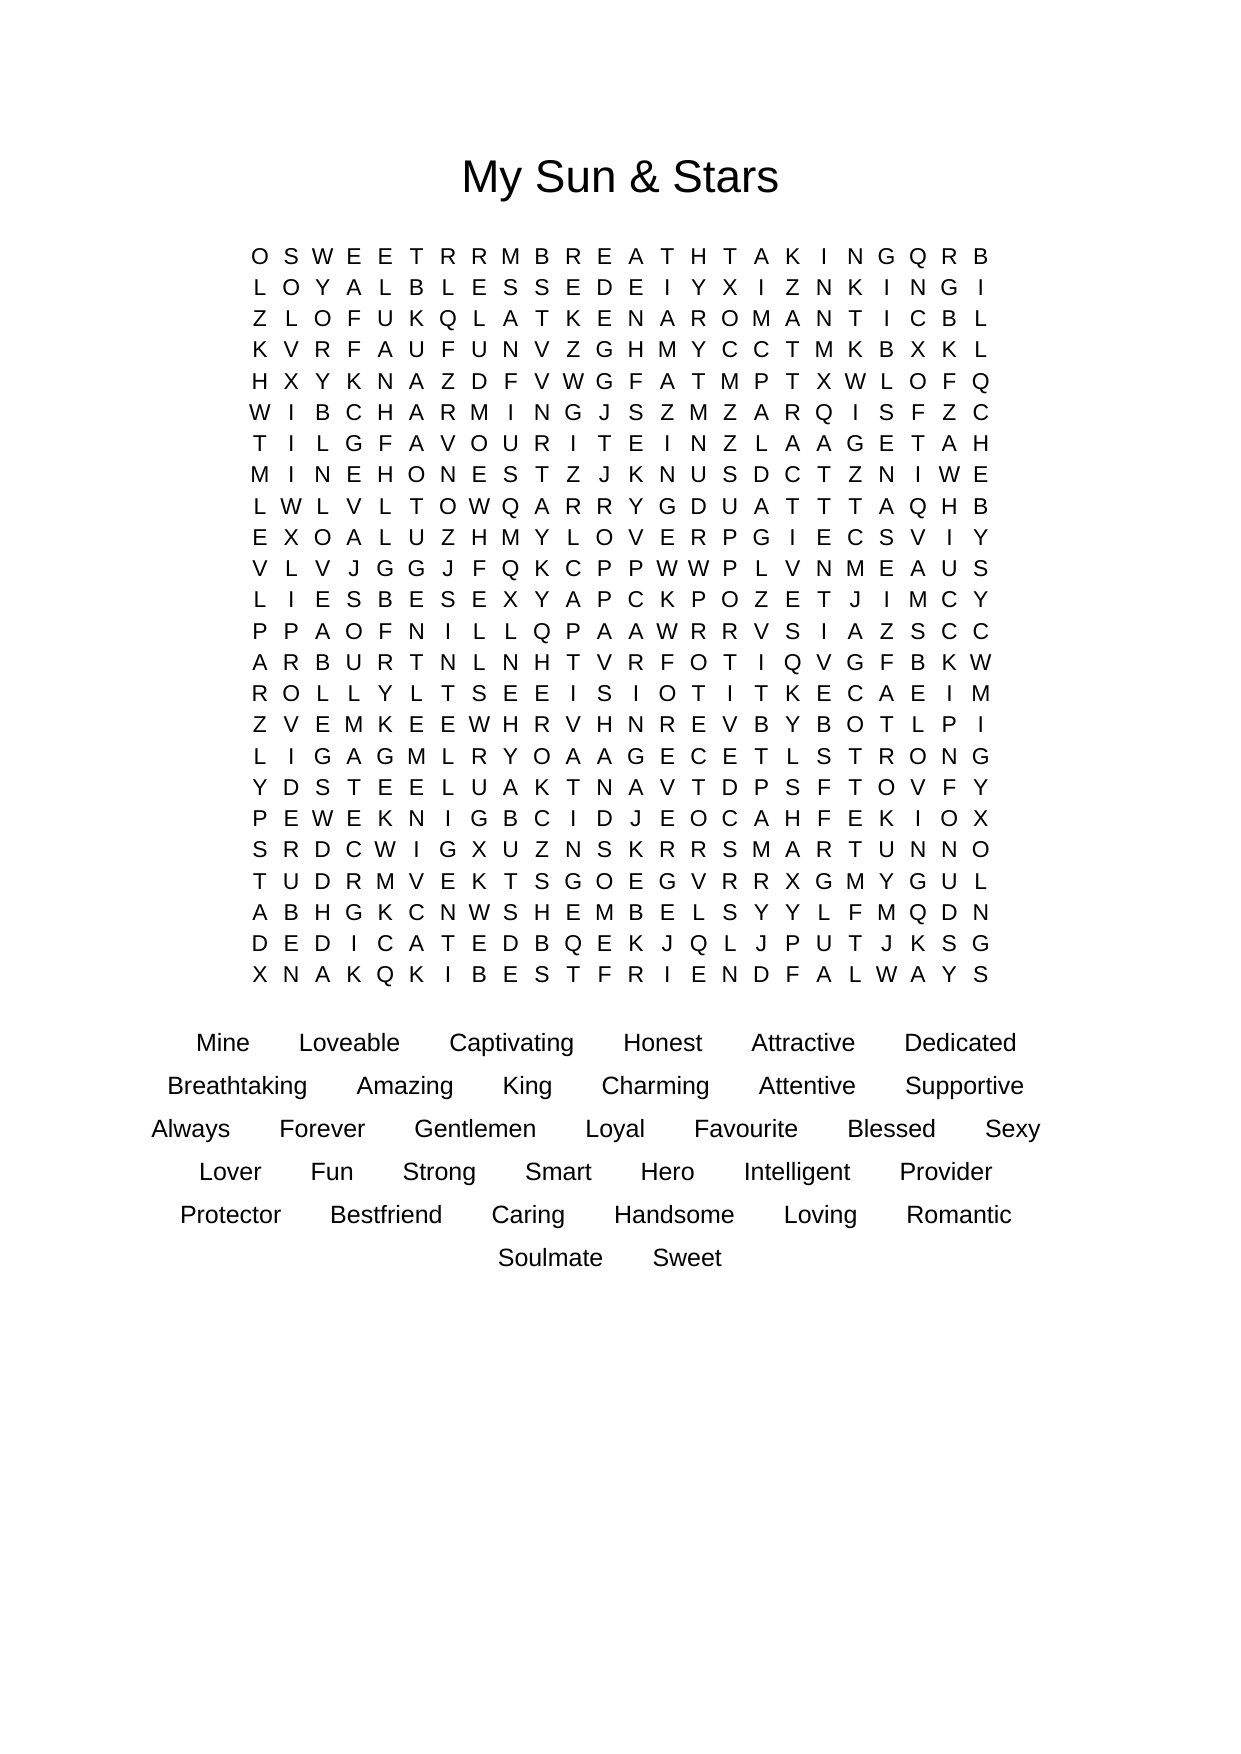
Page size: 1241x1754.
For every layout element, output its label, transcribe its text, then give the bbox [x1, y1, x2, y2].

table_header N [840, 240, 871, 271]
table_cell N [432, 646, 463, 678]
table_cell A [401, 928, 432, 959]
table_cell E [526, 678, 557, 709]
table_cell O [464, 428, 495, 459]
table_cell I [558, 678, 589, 709]
table_cell V [307, 553, 338, 584]
table_cell E [432, 709, 463, 740]
table_cell A [338, 740, 369, 771]
table_cell V [432, 428, 463, 459]
table_cell B [745, 709, 777, 740]
table_cell O [275, 271, 307, 303]
table_cell N [307, 459, 338, 490]
table_cell J [840, 584, 871, 615]
table_cell C [683, 740, 714, 771]
table_cell E [244, 521, 275, 553]
table_cell A [401, 365, 432, 396]
table_cell Q [777, 646, 808, 678]
table_cell T [840, 740, 871, 771]
table_cell L [338, 678, 369, 709]
table_cell S [777, 615, 808, 646]
table_cell G [965, 740, 996, 771]
table_cell S [714, 896, 745, 928]
table_cell V [683, 865, 714, 896]
table_cell T [526, 459, 557, 490]
table_cell A [934, 428, 965, 459]
table_cell A [558, 740, 589, 771]
table_cell Y [965, 771, 996, 803]
table_cell C [338, 396, 369, 428]
table_cell Z [745, 584, 777, 615]
table_cell N [620, 709, 651, 740]
table_cell O [714, 584, 745, 615]
table_cell S [777, 771, 808, 803]
table_cell H [244, 365, 275, 396]
table_cell S [871, 396, 902, 428]
table_cell C [965, 615, 996, 646]
table_cell F [369, 615, 401, 646]
table_cell X [464, 834, 495, 865]
table_cell A [620, 615, 651, 646]
table_cell E [808, 521, 839, 553]
table_cell K [934, 334, 965, 365]
table_cell L [965, 303, 996, 334]
table_cell R [777, 396, 808, 428]
table_cell K [338, 365, 369, 396]
table_cell C [714, 334, 745, 365]
table_cell O [307, 521, 338, 553]
table_cell R [526, 709, 557, 740]
table_cell W [651, 615, 683, 646]
table_header B [526, 240, 557, 271]
table_cell L [965, 865, 996, 896]
table_cell Z [714, 396, 745, 428]
table_header A [620, 240, 651, 271]
table_cell T [777, 334, 808, 365]
table_cell Y [777, 896, 808, 928]
table_cell Q [369, 959, 401, 990]
table_cell A [871, 678, 902, 709]
table_cell S [244, 834, 275, 865]
table_cell O [714, 303, 745, 334]
table_cell A [495, 303, 526, 334]
table_cell Y [369, 678, 401, 709]
table_cell I [965, 709, 996, 740]
table_cell S [432, 584, 463, 615]
table_cell P [275, 615, 307, 646]
table_cell M [683, 396, 714, 428]
table_cell L [275, 303, 307, 334]
table_cell N [651, 459, 683, 490]
table_cell K [401, 959, 432, 990]
table_cell H [934, 490, 965, 521]
table_cell R [651, 709, 683, 740]
table_cell Y [934, 959, 965, 990]
table_cell K [369, 803, 401, 834]
table_cell F [369, 428, 401, 459]
table_cell I [651, 959, 683, 990]
table_cell Q [432, 303, 463, 334]
table_cell O [338, 615, 369, 646]
table_cell R [714, 865, 745, 896]
table_cell Z [244, 303, 275, 334]
table_cell I [902, 459, 933, 490]
table_cell E [558, 896, 589, 928]
table_cell N [432, 459, 463, 490]
table_cell Y [777, 709, 808, 740]
table_cell V [902, 521, 933, 553]
table_cell X [965, 803, 996, 834]
table_cell L [683, 896, 714, 928]
table_cell A [526, 490, 557, 521]
table_header R [432, 240, 463, 271]
table_cell C [558, 553, 589, 584]
table_cell T [432, 928, 463, 959]
table_cell B [808, 709, 839, 740]
table_cell O [275, 678, 307, 709]
table_cell N [808, 303, 839, 334]
table_cell A [244, 896, 275, 928]
table_cell L [244, 490, 275, 521]
table_cell S [808, 740, 839, 771]
table_cell E [432, 865, 463, 896]
table_cell N [934, 834, 965, 865]
table_cell T [495, 865, 526, 896]
table_cell Q [902, 896, 933, 928]
table_cell K [620, 928, 651, 959]
table_cell H [495, 709, 526, 740]
table_cell A [745, 490, 777, 521]
table_cell T [338, 771, 369, 803]
table_cell I [745, 271, 777, 303]
table_cell F [651, 646, 683, 678]
table_cell V [401, 865, 432, 896]
table_cell P [745, 365, 777, 396]
table_cell S [871, 521, 902, 553]
table_cell R [871, 740, 902, 771]
table_cell F [589, 959, 620, 990]
table_cell T [808, 490, 839, 521]
table_cell R [651, 834, 683, 865]
table_cell V [558, 709, 589, 740]
table_cell G [558, 865, 589, 896]
table_cell E [495, 678, 526, 709]
table_cell I [714, 678, 745, 709]
table_cell L [965, 334, 996, 365]
table_cell N [526, 396, 557, 428]
table_cell A [651, 365, 683, 396]
table_cell R [714, 615, 745, 646]
table_cell X [495, 584, 526, 615]
table_cell C [714, 803, 745, 834]
table_cell K [338, 959, 369, 990]
table_cell R [683, 521, 714, 553]
table_cell E [651, 803, 683, 834]
table_cell U [495, 428, 526, 459]
table_cell E [464, 928, 495, 959]
table_cell L [307, 678, 338, 709]
table_cell F [464, 553, 495, 584]
table_cell S [965, 959, 996, 990]
table_cell N [808, 553, 839, 584]
table_cell T [683, 771, 714, 803]
table_cell Q [683, 928, 714, 959]
table_header T [714, 240, 745, 271]
table_cell E [808, 678, 839, 709]
table_cell A [777, 428, 808, 459]
table_cell K [777, 678, 808, 709]
table_cell S [526, 959, 557, 990]
table_cell W [840, 365, 871, 396]
table_cell V [275, 709, 307, 740]
table_cell E [338, 459, 369, 490]
table_cell Y [526, 521, 557, 553]
table_cell Q [902, 490, 933, 521]
table_cell V [902, 771, 933, 803]
table_cell O [840, 709, 871, 740]
table_cell L [464, 303, 495, 334]
table_cell K [558, 303, 589, 334]
table_cell G [401, 553, 432, 584]
table_cell T [840, 771, 871, 803]
title My Sun & Stars [150, 150, 1090, 203]
table_cell U [464, 771, 495, 803]
table_cell S [307, 771, 338, 803]
table_header T [651, 240, 683, 271]
table_cell W [464, 709, 495, 740]
table_cell E [965, 459, 996, 490]
table_cell Z [244, 709, 275, 740]
table_cell S [526, 865, 557, 896]
table_cell E [464, 459, 495, 490]
table_cell M [965, 678, 996, 709]
table_cell O [589, 521, 620, 553]
table_cell A [558, 584, 589, 615]
table_cell Y [244, 771, 275, 803]
table_cell M [244, 459, 275, 490]
table_cell G [965, 928, 996, 959]
table_cell W [965, 646, 996, 678]
table_cell W [651, 553, 683, 584]
table_cell P [714, 521, 745, 553]
table_cell O [934, 803, 965, 834]
table_cell O [401, 459, 432, 490]
table_cell U [464, 334, 495, 365]
table_cell L [369, 490, 401, 521]
table_cell T [589, 428, 620, 459]
table_cell H [526, 896, 557, 928]
table_cell Q [526, 615, 557, 646]
table_cell B [275, 896, 307, 928]
table_cell L [840, 959, 871, 990]
table_cell E [275, 803, 307, 834]
table_cell B [526, 928, 557, 959]
table_cell G [745, 521, 777, 553]
table_cell I [902, 803, 933, 834]
table_cell Y [683, 334, 714, 365]
table_cell V [651, 771, 683, 803]
table_cell H [965, 428, 996, 459]
table_cell M [495, 521, 526, 553]
table_cell M [464, 396, 495, 428]
table_cell S [934, 928, 965, 959]
table_cell V [714, 709, 745, 740]
table_cell Z [558, 334, 589, 365]
table_cell L [871, 365, 902, 396]
table_cell X [902, 334, 933, 365]
table_cell V [620, 521, 651, 553]
table_cell I [871, 584, 902, 615]
table_cell A [589, 615, 620, 646]
table_cell P [934, 709, 965, 740]
table_cell K [401, 303, 432, 334]
table_cell Y [307, 365, 338, 396]
table_cell G [464, 803, 495, 834]
table_cell S [620, 396, 651, 428]
table_cell T [526, 303, 557, 334]
table_cell S [714, 459, 745, 490]
table_cell I [620, 678, 651, 709]
table_cell Q [495, 553, 526, 584]
table_cell E [401, 584, 432, 615]
table_cell I [808, 615, 839, 646]
table_cell I [275, 396, 307, 428]
table_cell G [338, 896, 369, 928]
table_cell E [714, 740, 745, 771]
table_cell K [902, 928, 933, 959]
table_cell X [244, 959, 275, 990]
table_cell G [620, 740, 651, 771]
table_cell Y [745, 896, 777, 928]
table_cell N [495, 334, 526, 365]
table_cell L [808, 896, 839, 928]
table_cell Y [683, 271, 714, 303]
table_cell N [401, 615, 432, 646]
table_cell L [369, 521, 401, 553]
table_cell A [244, 646, 275, 678]
table_cell P [745, 771, 777, 803]
table_cell A [777, 834, 808, 865]
table_cell F [777, 959, 808, 990]
table_cell R [275, 646, 307, 678]
table_cell P [589, 553, 620, 584]
table_cell T [745, 740, 777, 771]
table_cell C [934, 615, 965, 646]
table_cell I [558, 428, 589, 459]
table_cell E [589, 303, 620, 334]
table_cell N [558, 834, 589, 865]
table_cell T [840, 490, 871, 521]
table_cell E [464, 271, 495, 303]
table_cell C [777, 459, 808, 490]
table_cell W [683, 553, 714, 584]
table_cell F [432, 334, 463, 365]
table_cell N [432, 896, 463, 928]
table_cell V [589, 646, 620, 678]
table_cell T [432, 678, 463, 709]
table_cell E [651, 521, 683, 553]
table_cell A [808, 959, 839, 990]
table_cell R [338, 865, 369, 896]
table_cell K [620, 459, 651, 490]
table_cell S [589, 834, 620, 865]
table_cell L [745, 428, 777, 459]
table_cell W [244, 396, 275, 428]
table_cell K [840, 271, 871, 303]
table_cell N [965, 896, 996, 928]
table_cell U [934, 553, 965, 584]
table_cell G [902, 865, 933, 896]
table_cell B [871, 334, 902, 365]
table_cell X [275, 521, 307, 553]
table_cell Y [307, 271, 338, 303]
table_cell K [369, 709, 401, 740]
table_header G [871, 240, 902, 271]
table_cell I [495, 396, 526, 428]
table_cell X [275, 365, 307, 396]
table_cell M [840, 553, 871, 584]
table_cell U [871, 834, 902, 865]
table_cell L [902, 709, 933, 740]
table_cell Y [965, 584, 996, 615]
table_cell Y [495, 740, 526, 771]
table_cell I [651, 271, 683, 303]
table_cell A [369, 334, 401, 365]
table_cell E [401, 771, 432, 803]
table_cell M [338, 709, 369, 740]
table_header W [307, 240, 338, 271]
table_cell E [369, 771, 401, 803]
table_cell G [651, 865, 683, 896]
table_cell E [777, 584, 808, 615]
table_cell V [275, 334, 307, 365]
table_cell V [244, 553, 275, 584]
table_cell L [244, 271, 275, 303]
table_cell R [432, 396, 463, 428]
table_cell J [589, 396, 620, 428]
table_cell A [840, 615, 871, 646]
table_cell W [558, 365, 589, 396]
table_cell C [526, 803, 557, 834]
table_cell G [589, 334, 620, 365]
table_cell E [620, 428, 651, 459]
table_cell S [714, 834, 745, 865]
table_cell O [589, 865, 620, 896]
table_cell S [902, 615, 933, 646]
table_cell N [902, 271, 933, 303]
table_cell D [495, 928, 526, 959]
table_cell O [432, 490, 463, 521]
table_cell N [902, 834, 933, 865]
table_cell D [307, 928, 338, 959]
table_cell D [275, 771, 307, 803]
table_cell B [307, 396, 338, 428]
table_cell P [620, 553, 651, 584]
table_cell I [432, 959, 463, 990]
table_cell T [714, 646, 745, 678]
table_cell N [934, 740, 965, 771]
table_cell R [808, 834, 839, 865]
table_cell A [745, 396, 777, 428]
table_cell G [369, 740, 401, 771]
table_cell T [777, 490, 808, 521]
table_cell F [934, 771, 965, 803]
table_cell S [526, 271, 557, 303]
table_cell C [369, 928, 401, 959]
table_cell C [401, 896, 432, 928]
table_cell T [745, 678, 777, 709]
table_cell N [589, 771, 620, 803]
table_cell H [369, 396, 401, 428]
table_cell K [464, 865, 495, 896]
table_cell M [589, 896, 620, 928]
table_cell L [464, 646, 495, 678]
table_cell G [558, 396, 589, 428]
table_cell D [589, 271, 620, 303]
table_cell A [495, 771, 526, 803]
table_cell W [871, 959, 902, 990]
table_cell C [745, 334, 777, 365]
table_cell J [620, 803, 651, 834]
table_cell Z [432, 521, 463, 553]
table_cell N [369, 365, 401, 396]
table_cell R [683, 615, 714, 646]
table_cell I [558, 803, 589, 834]
table_cell T [777, 365, 808, 396]
table_cell T [401, 646, 432, 678]
table_cell U [683, 459, 714, 490]
table_cell H [620, 334, 651, 365]
table_cell M [840, 865, 871, 896]
text Mine Loveable Captivating Honest Attractive Dedicated Breathtaking Amazing King Charming Attentive Supportive Always Forever Gentlemen Loyal Favourite Blessed Sexy Lover Fun Strong Smart Hero Intelligent Provider Protector Bestfriend Caring Handsome Loving Romantic Soulmate Sweet [150, 1028, 1090, 1272]
table_cell S [495, 896, 526, 928]
table_cell N [714, 959, 745, 990]
table_cell D [714, 771, 745, 803]
table_cell L [432, 271, 463, 303]
table_cell G [369, 553, 401, 584]
table_cell E [338, 803, 369, 834]
table_cell Z [432, 365, 463, 396]
table_cell D [307, 865, 338, 896]
table_cell E [558, 271, 589, 303]
table_cell Z [871, 615, 902, 646]
table_cell Q [965, 365, 996, 396]
table_cell A [620, 771, 651, 803]
table_header O [244, 240, 275, 271]
table_header T [401, 240, 432, 271]
table_cell D [745, 459, 777, 490]
table_cell O [965, 834, 996, 865]
table_cell V [526, 365, 557, 396]
table_cell F [620, 365, 651, 396]
table_cell I [965, 271, 996, 303]
table_cell I [871, 271, 902, 303]
table_cell T [683, 365, 714, 396]
table_cell T [840, 928, 871, 959]
table_cell L [495, 615, 526, 646]
table_cell S [495, 459, 526, 490]
table_cell A [745, 803, 777, 834]
table_cell H [589, 709, 620, 740]
table_cell U [369, 303, 401, 334]
table_cell F [338, 303, 369, 334]
table_cell V [338, 490, 369, 521]
table_cell F [808, 803, 839, 834]
table_cell R [369, 646, 401, 678]
table_cell F [902, 396, 933, 428]
table_header M [495, 240, 526, 271]
table_cell N [275, 959, 307, 990]
table_cell I [777, 521, 808, 553]
table_cell P [244, 803, 275, 834]
table_cell I [275, 740, 307, 771]
table_cell O [902, 740, 933, 771]
table_cell I [338, 928, 369, 959]
table_cell L [432, 771, 463, 803]
table_cell I [745, 646, 777, 678]
table_header E [589, 240, 620, 271]
table_cell O [651, 678, 683, 709]
table_cell U [275, 865, 307, 896]
table_cell T [558, 959, 589, 990]
table_cell Y [871, 865, 902, 896]
table_cell H [464, 521, 495, 553]
table_cell X [777, 865, 808, 896]
table_cell Z [526, 834, 557, 865]
table_cell I [934, 678, 965, 709]
table_cell V [808, 646, 839, 678]
table_header S [275, 240, 307, 271]
table_cell H [369, 459, 401, 490]
table_cell Z [777, 271, 808, 303]
table_cell T [840, 303, 871, 334]
table_cell P [683, 584, 714, 615]
table_cell A [902, 553, 933, 584]
table_cell A [871, 490, 902, 521]
table_cell T [683, 678, 714, 709]
table_cell U [495, 834, 526, 865]
table_cell I [840, 396, 871, 428]
table_cell U [714, 490, 745, 521]
table_cell A [777, 303, 808, 334]
table_cell N [495, 646, 526, 678]
table_cell M [871, 896, 902, 928]
table_cell I [275, 428, 307, 459]
table_cell L [275, 553, 307, 584]
table_cell W [934, 459, 965, 490]
table_cell H [777, 803, 808, 834]
table_cell R [745, 865, 777, 896]
table_cell O [683, 803, 714, 834]
table_cell D [589, 803, 620, 834]
table_header A [745, 240, 777, 271]
table_cell C [902, 303, 933, 334]
table_cell E [871, 428, 902, 459]
table_cell M [401, 740, 432, 771]
table_cell C [840, 678, 871, 709]
table_cell S [589, 678, 620, 709]
table_cell R [558, 490, 589, 521]
table_cell K [934, 646, 965, 678]
table_cell F [808, 771, 839, 803]
table_cell Z [558, 459, 589, 490]
table_cell S [965, 553, 996, 584]
table_cell U [401, 521, 432, 553]
table_cell J [432, 553, 463, 584]
table_cell E [651, 896, 683, 928]
table_cell Q [808, 396, 839, 428]
table_cell T [401, 490, 432, 521]
table_header R [934, 240, 965, 271]
table_cell X [714, 271, 745, 303]
table_cell A [338, 271, 369, 303]
table_cell O [683, 646, 714, 678]
table_cell B [464, 959, 495, 990]
table_cell Y [526, 584, 557, 615]
table_cell N [871, 459, 902, 490]
table_header B [965, 240, 996, 271]
table_cell L [307, 490, 338, 521]
table_cell B [902, 646, 933, 678]
table_cell Z [714, 428, 745, 459]
table_cell F [840, 896, 871, 928]
table_cell R [589, 490, 620, 521]
table_cell L [244, 740, 275, 771]
table_header R [558, 240, 589, 271]
table_cell I [275, 459, 307, 490]
table_cell Z [840, 459, 871, 490]
table_cell F [338, 334, 369, 365]
table_cell G [589, 365, 620, 396]
table_cell R [620, 959, 651, 990]
table_cell I [871, 303, 902, 334]
table_cell W [307, 803, 338, 834]
table_cell I [401, 834, 432, 865]
table_cell I [432, 803, 463, 834]
table_cell K [620, 834, 651, 865]
table_cell J [871, 928, 902, 959]
table_cell I [651, 428, 683, 459]
table_cell N [683, 428, 714, 459]
table_cell X [808, 365, 839, 396]
table_cell C [620, 584, 651, 615]
table_cell E [307, 584, 338, 615]
table_cell R [526, 428, 557, 459]
table_cell J [589, 459, 620, 490]
table_cell V [745, 615, 777, 646]
table_cell G [808, 865, 839, 896]
table_cell T [244, 428, 275, 459]
table_cell J [651, 928, 683, 959]
table_cell D [307, 834, 338, 865]
table_cell R [464, 740, 495, 771]
table_header E [338, 240, 369, 271]
table_cell E [683, 709, 714, 740]
table_cell M [745, 834, 777, 865]
table_cell F [871, 646, 902, 678]
table_cell M [808, 334, 839, 365]
table_cell R [683, 303, 714, 334]
table_cell I [934, 521, 965, 553]
table_cell O [871, 771, 902, 803]
table_cell Z [651, 396, 683, 428]
table_cell R [683, 834, 714, 865]
table_header E [369, 240, 401, 271]
table_cell K [871, 803, 902, 834]
table_cell A [307, 959, 338, 990]
table_cell T [808, 459, 839, 490]
table_cell C [965, 396, 996, 428]
table_cell L [432, 740, 463, 771]
table_header Q [902, 240, 933, 271]
table_cell G [432, 834, 463, 865]
table_cell L [714, 928, 745, 959]
table_cell L [401, 678, 432, 709]
table_cell M [745, 303, 777, 334]
table_cell G [934, 271, 965, 303]
table_cell N [808, 271, 839, 303]
table_cell K [651, 584, 683, 615]
table_cell A [401, 396, 432, 428]
table_cell E [620, 271, 651, 303]
table_cell B [965, 490, 996, 521]
table_cell R [307, 334, 338, 365]
table_cell E [401, 709, 432, 740]
table_cell K [526, 553, 557, 584]
table_cell W [275, 490, 307, 521]
table_cell G [338, 428, 369, 459]
table_cell G [840, 428, 871, 459]
table_cell D [244, 928, 275, 959]
table_cell K [244, 334, 275, 365]
table_cell E [620, 865, 651, 896]
table_cell G [307, 740, 338, 771]
table_cell U [401, 334, 432, 365]
table_cell P [558, 615, 589, 646]
table_cell L [777, 740, 808, 771]
table_cell A [651, 303, 683, 334]
table_cell A [902, 959, 933, 990]
table_cell E [683, 959, 714, 990]
table_cell B [934, 303, 965, 334]
table_cell P [777, 928, 808, 959]
table_cell Z [934, 396, 965, 428]
table_cell I [275, 584, 307, 615]
table_cell T [558, 771, 589, 803]
table_header I [808, 240, 839, 271]
table_cell K [840, 334, 871, 365]
table_header H [683, 240, 714, 271]
table_header R [464, 240, 495, 271]
table_cell B [369, 584, 401, 615]
table_cell R [275, 834, 307, 865]
table_cell L [244, 584, 275, 615]
table_cell Q [558, 928, 589, 959]
table_cell L [307, 428, 338, 459]
table_cell P [244, 615, 275, 646]
table_cell U [934, 865, 965, 896]
table_cell B [401, 271, 432, 303]
table_cell T [840, 834, 871, 865]
table_cell D [683, 490, 714, 521]
table_cell G [651, 490, 683, 521]
table_cell P [589, 584, 620, 615]
table_cell M [651, 334, 683, 365]
table_cell A [401, 428, 432, 459]
table_cell E [902, 678, 933, 709]
table_cell B [495, 803, 526, 834]
table_cell H [526, 646, 557, 678]
table_cell D [464, 365, 495, 396]
table_cell M [714, 365, 745, 396]
table_cell E [871, 553, 902, 584]
table_cell T [808, 584, 839, 615]
table_cell B [620, 896, 651, 928]
table_cell J [338, 553, 369, 584]
table_cell E [464, 584, 495, 615]
table_cell W [464, 490, 495, 521]
table_cell N [401, 803, 432, 834]
table_cell G [840, 646, 871, 678]
table_cell B [307, 646, 338, 678]
table_cell C [934, 584, 965, 615]
table_cell E [495, 959, 526, 990]
table_cell L [558, 521, 589, 553]
table_cell J [745, 928, 777, 959]
table_cell A [307, 615, 338, 646]
table_cell O [526, 740, 557, 771]
table_cell F [495, 365, 526, 396]
table_cell P [714, 553, 745, 584]
table_cell M [369, 865, 401, 896]
table_cell V [526, 334, 557, 365]
table_cell W [464, 896, 495, 928]
table_cell K [369, 896, 401, 928]
table_cell Q [495, 490, 526, 521]
table_cell U [808, 928, 839, 959]
table_cell O [307, 303, 338, 334]
table_cell S [464, 678, 495, 709]
table_cell L [464, 615, 495, 646]
table_cell H [307, 896, 338, 928]
table_cell W [369, 834, 401, 865]
table_cell A [808, 428, 839, 459]
table_cell T [558, 646, 589, 678]
table_cell E [651, 740, 683, 771]
table_cell E [307, 709, 338, 740]
table_cell C [338, 834, 369, 865]
table_header K [777, 240, 808, 271]
table_cell T [871, 709, 902, 740]
table_cell E [589, 928, 620, 959]
table_cell V [777, 553, 808, 584]
table_cell K [526, 771, 557, 803]
table_cell F [934, 365, 965, 396]
table_cell N [620, 303, 651, 334]
table_cell T [902, 428, 933, 459]
table_cell E [275, 928, 307, 959]
table_cell Y [965, 521, 996, 553]
table_cell I [432, 615, 463, 646]
table_cell L [369, 271, 401, 303]
table_cell M [902, 584, 933, 615]
table_cell D [745, 959, 777, 990]
table_cell E [840, 803, 871, 834]
table_cell A [589, 740, 620, 771]
table_cell O [902, 365, 933, 396]
table_cell R [244, 678, 275, 709]
table_cell A [338, 521, 369, 553]
table_cell R [620, 646, 651, 678]
table_cell C [840, 521, 871, 553]
table_cell S [338, 584, 369, 615]
table_cell Y [620, 490, 651, 521]
table_cell T [244, 865, 275, 896]
table_cell S [495, 271, 526, 303]
table_cell D [934, 896, 965, 928]
table_cell U [338, 646, 369, 678]
table_cell L [745, 553, 777, 584]
